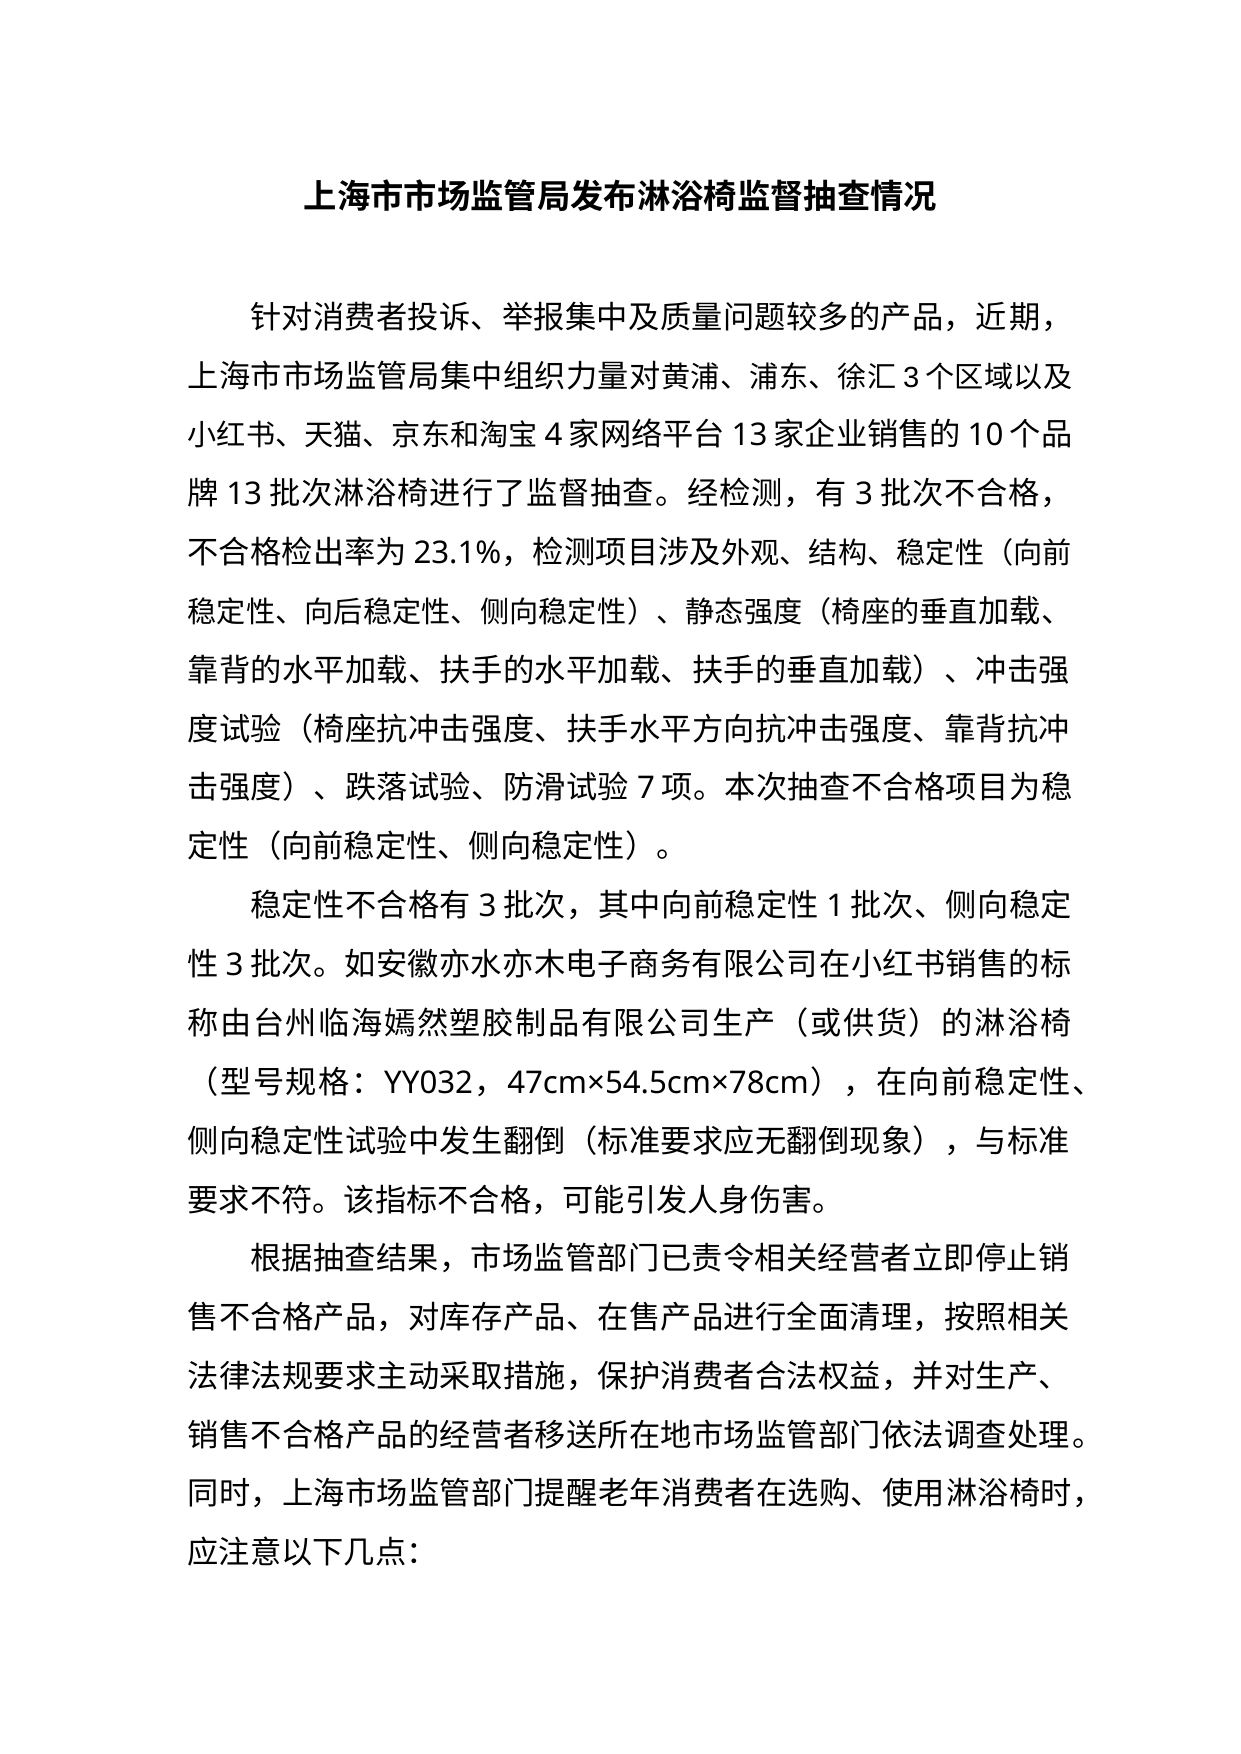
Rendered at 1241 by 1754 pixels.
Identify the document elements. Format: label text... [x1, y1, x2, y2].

text 稳定性不合格有3批次，其中向前稳定性1批次、侧向稳定性3批次。如安徽亦水亦木电子商务有限公司在小红书销售的标称由台州临海嫣然塑胶制品有限公司生产（或供货）的淋浴椅（型号规格：YY032，47cm×54.5cm×78cm），在向前稳定性、侧向稳定性试验中发生翻倒（标准要求应无翻倒现象），与标准要求不符。该指标不合格，可能引发人身伤害。 [187, 880, 1072, 1220]
text 上海市市场监管局发布淋浴椅监督抽查情况 [187, 162, 1053, 227]
text 针对消费者投诉、举报集中及质量问题较多的产品，近期，上海市市场监管局集中组织力量对黄浦、浦东、徐汇3个区域以及小红书、天猫、京东和淘宝4家网络平台13家企业销售的10个品牌13批次淋浴椅进行了监督抽查。经检测，有3批次不合格，不合格检出率为23.1%，检测项目涉及外观、结构、稳定性（向前稳定性、向后稳定性、侧向稳定性）、静态强度（椅座的垂直加载、靠背的水平加载、扶手的水平加载、扶手的垂直加载）、冲击强度试验（椅座抗冲击强度、扶手水平方向抗冲击强度、靠背抗冲击强度）、跌落试验、防滑试验7项。本次抽查不合格项目为稳定性（向前稳定性、侧向稳定性）。 [187, 292, 1072, 867]
text 根据抽查结果，市场监管部门已责令相关经营者立即停止销售不合格产品，对库存产品、在售产品进行全面清理，按照相关法律法规要求主动采取措施，保护消费者合法权益，并对生产、销售不合格产品的经营者移送所在地市场监管部门依法调查处理。同时，上海市场监管部门提醒老年消费者在选购、使用淋浴椅时，应注意以下几点： [187, 1233, 1072, 1572]
